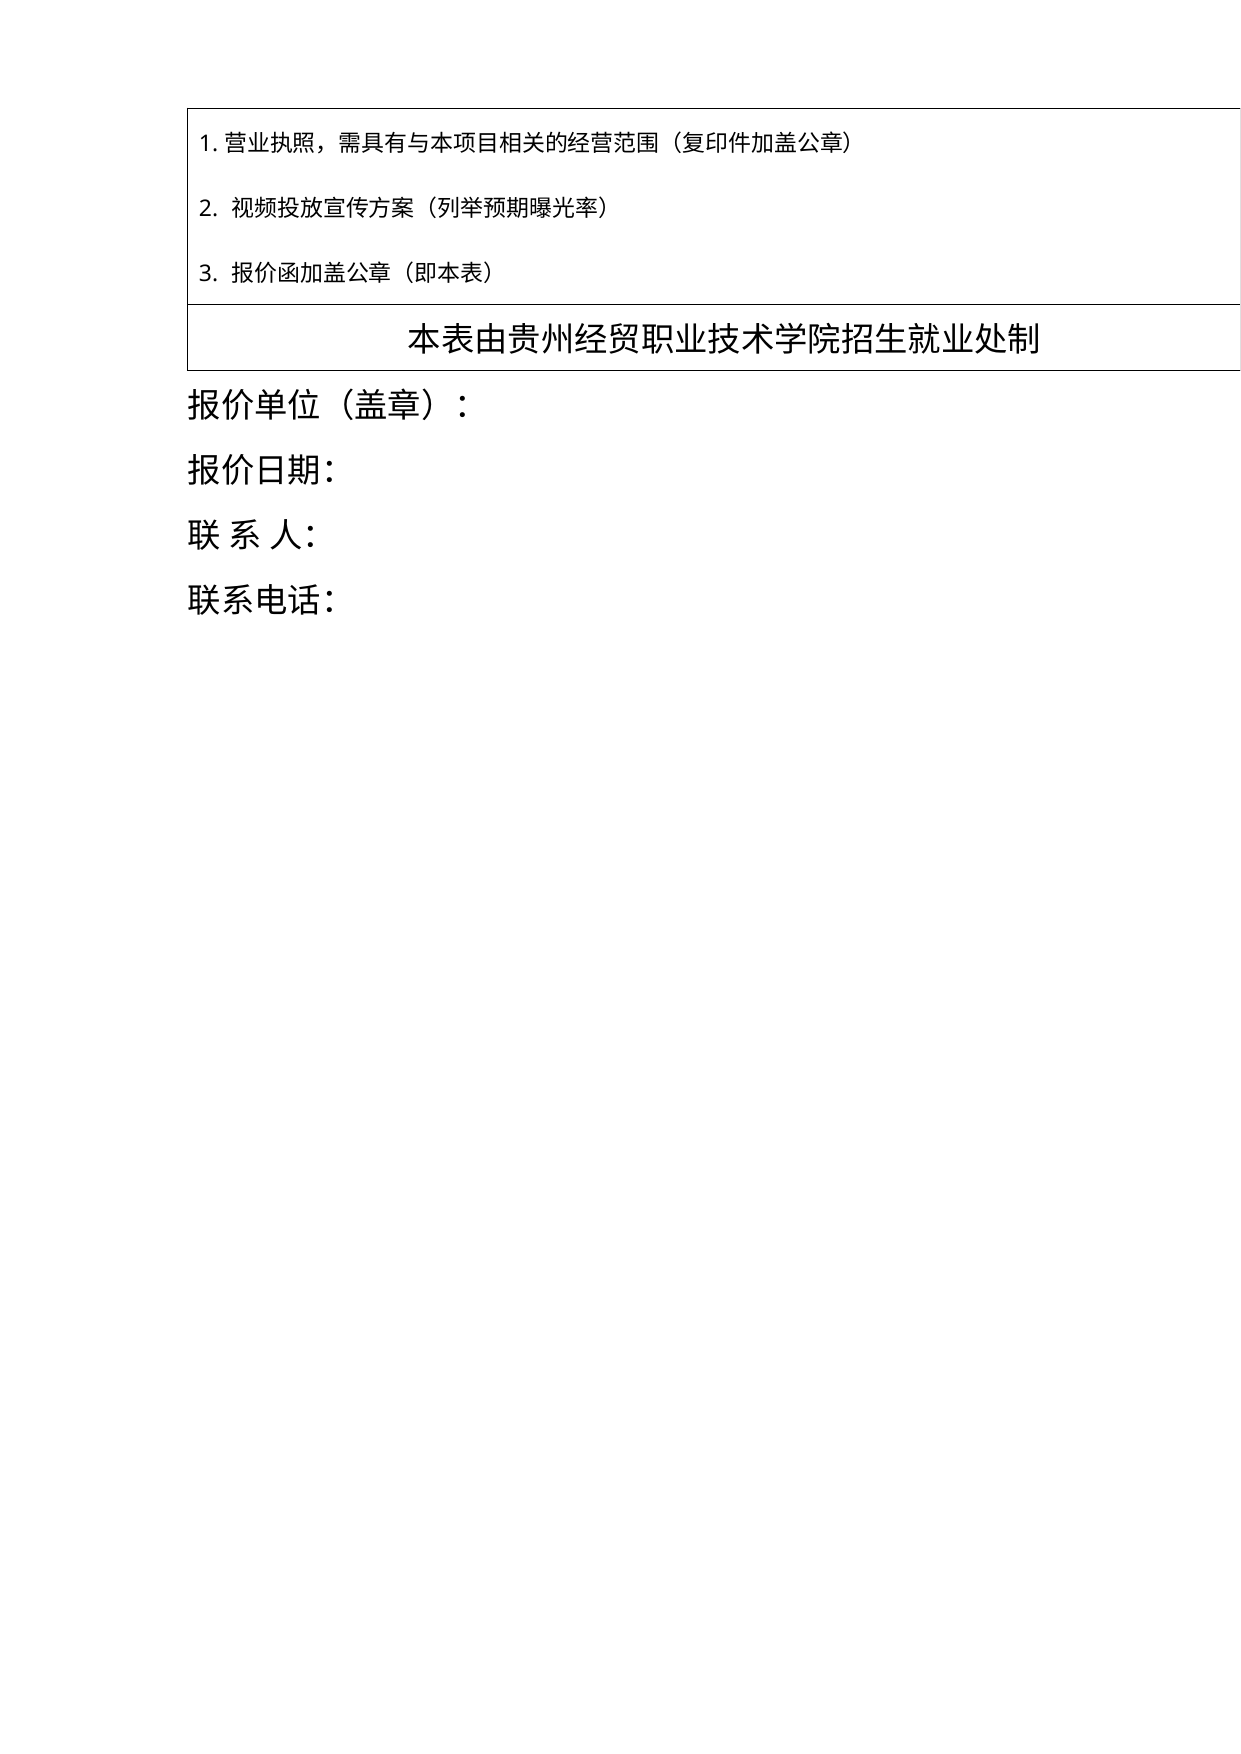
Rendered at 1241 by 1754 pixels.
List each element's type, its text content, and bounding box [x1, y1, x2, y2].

text 报价日期： [187, 436, 1053, 501]
text 联系电话： [187, 566, 1053, 631]
text 报价单位（盖章）： [187, 371, 1053, 436]
text 联 系 人： [187, 501, 1053, 566]
